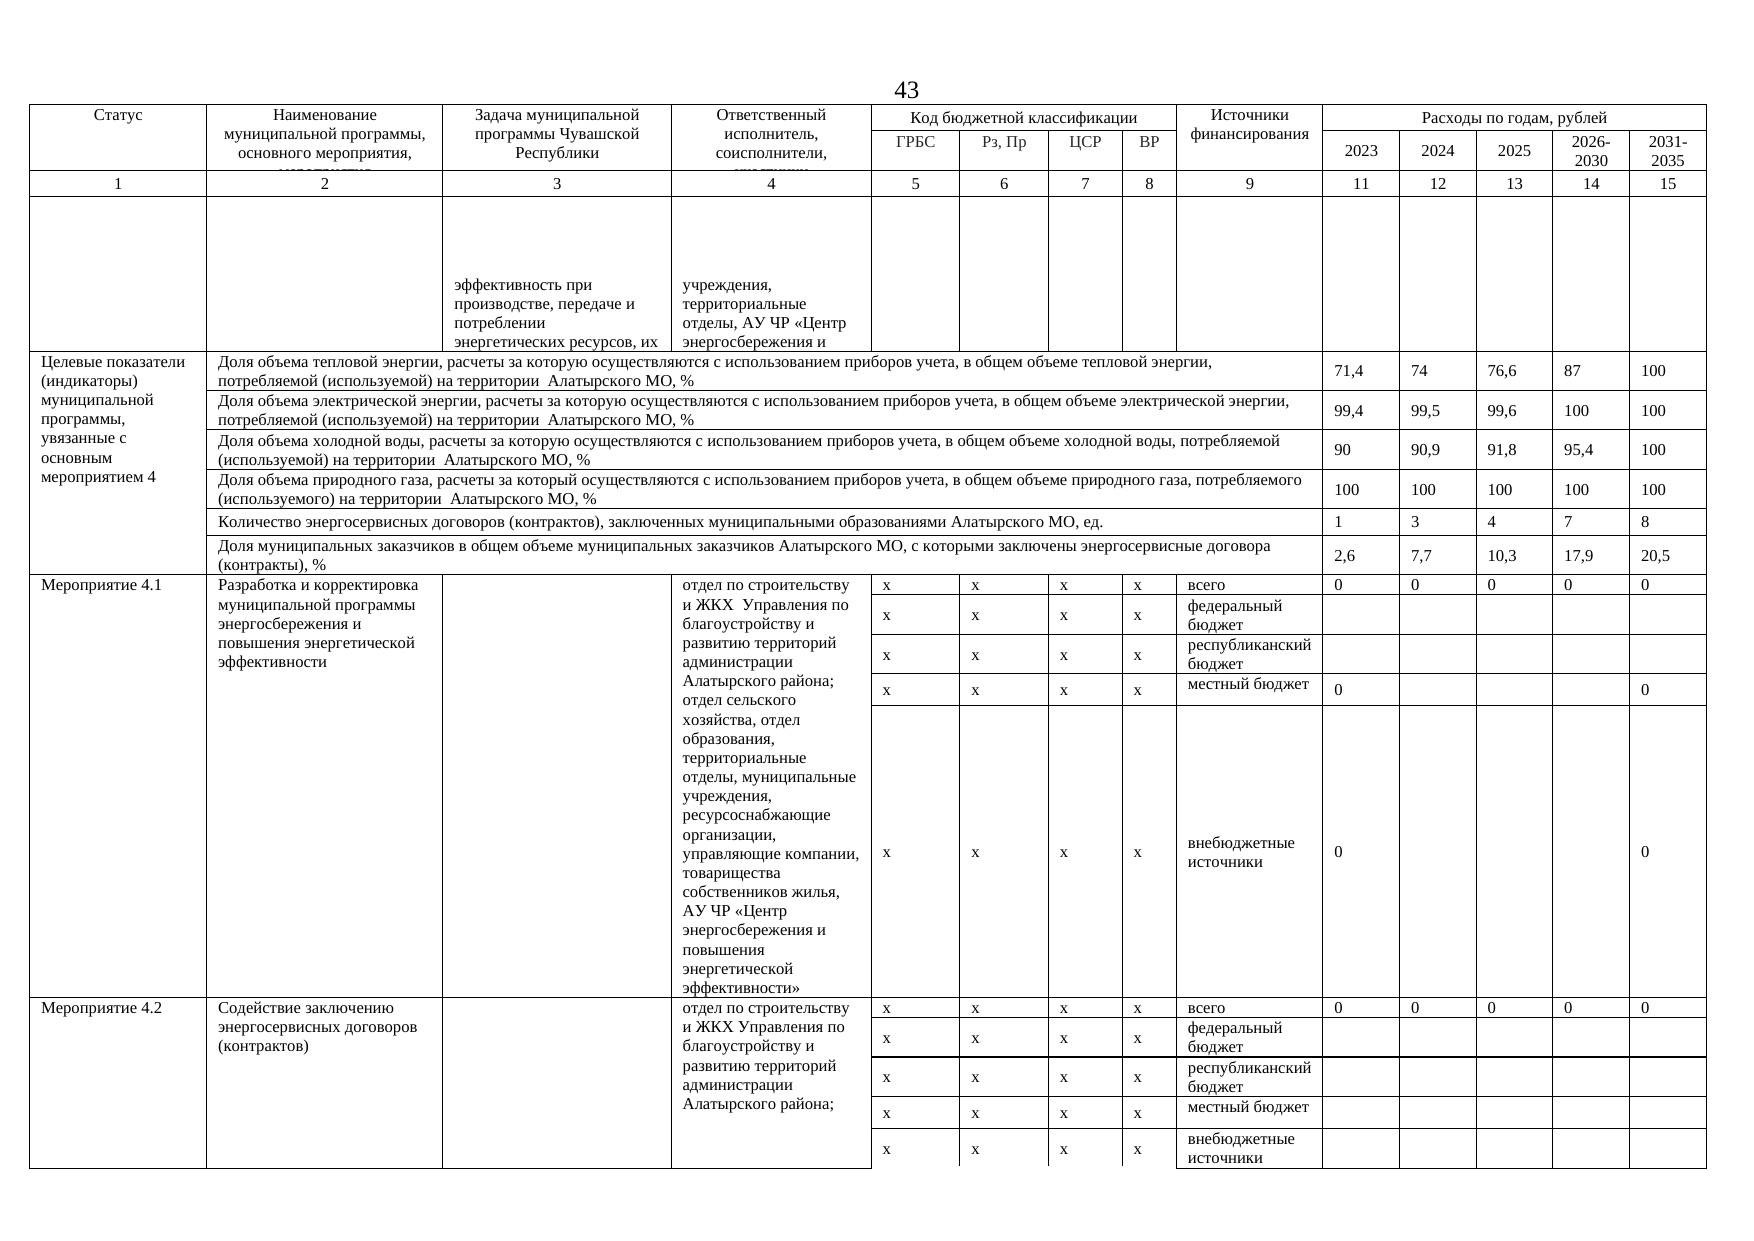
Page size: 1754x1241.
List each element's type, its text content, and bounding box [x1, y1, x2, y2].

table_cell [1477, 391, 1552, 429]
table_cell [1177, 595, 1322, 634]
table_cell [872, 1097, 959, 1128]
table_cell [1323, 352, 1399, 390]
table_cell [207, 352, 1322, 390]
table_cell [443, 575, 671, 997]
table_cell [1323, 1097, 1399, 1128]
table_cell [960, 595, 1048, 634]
table_header Задача муниципальной программы Чувашской Республики [443, 105, 671, 170]
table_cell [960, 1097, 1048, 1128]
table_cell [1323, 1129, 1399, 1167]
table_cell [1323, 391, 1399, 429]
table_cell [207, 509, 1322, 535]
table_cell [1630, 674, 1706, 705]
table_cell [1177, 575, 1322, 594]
table_cell 2026-2030 [1553, 131, 1629, 170]
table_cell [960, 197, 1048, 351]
table_cell 2023 [1323, 131, 1399, 170]
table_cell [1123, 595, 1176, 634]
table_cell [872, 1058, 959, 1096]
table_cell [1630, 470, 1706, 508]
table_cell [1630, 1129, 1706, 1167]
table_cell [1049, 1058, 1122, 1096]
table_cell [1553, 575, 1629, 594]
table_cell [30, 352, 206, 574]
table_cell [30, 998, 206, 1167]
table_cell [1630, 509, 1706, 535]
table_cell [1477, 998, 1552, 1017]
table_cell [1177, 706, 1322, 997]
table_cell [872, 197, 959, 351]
table_cell 6 [960, 171, 1048, 196]
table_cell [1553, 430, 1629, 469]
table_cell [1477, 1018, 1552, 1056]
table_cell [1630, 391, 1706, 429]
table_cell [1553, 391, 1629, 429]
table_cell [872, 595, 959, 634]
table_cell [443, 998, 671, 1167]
table_header Источники финансирования [1177, 105, 1322, 170]
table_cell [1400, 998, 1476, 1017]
table_cell 4 [672, 171, 871, 196]
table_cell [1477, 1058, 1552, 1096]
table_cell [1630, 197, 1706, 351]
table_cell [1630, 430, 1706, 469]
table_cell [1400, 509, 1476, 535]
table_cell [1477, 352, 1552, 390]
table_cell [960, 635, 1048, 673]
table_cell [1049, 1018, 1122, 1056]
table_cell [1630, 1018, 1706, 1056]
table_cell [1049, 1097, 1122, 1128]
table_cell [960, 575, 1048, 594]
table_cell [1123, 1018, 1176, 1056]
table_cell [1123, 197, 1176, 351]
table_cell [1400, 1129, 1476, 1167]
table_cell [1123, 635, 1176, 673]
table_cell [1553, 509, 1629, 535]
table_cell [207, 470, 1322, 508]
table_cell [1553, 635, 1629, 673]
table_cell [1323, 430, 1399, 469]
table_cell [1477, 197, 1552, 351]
table_header Наименование муниципальной программы, основного мероприятия, мероприятия [207, 105, 442, 170]
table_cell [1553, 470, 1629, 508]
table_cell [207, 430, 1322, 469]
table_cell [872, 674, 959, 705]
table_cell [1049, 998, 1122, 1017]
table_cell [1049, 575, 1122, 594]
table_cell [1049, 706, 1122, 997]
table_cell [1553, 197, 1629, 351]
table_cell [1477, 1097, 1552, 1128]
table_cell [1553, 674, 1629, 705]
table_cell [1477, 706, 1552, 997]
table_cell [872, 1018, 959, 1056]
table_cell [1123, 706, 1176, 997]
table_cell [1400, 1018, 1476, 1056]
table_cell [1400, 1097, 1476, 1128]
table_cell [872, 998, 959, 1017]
table_header Статус [30, 105, 206, 170]
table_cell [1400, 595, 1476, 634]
table_cell 2 [207, 171, 442, 196]
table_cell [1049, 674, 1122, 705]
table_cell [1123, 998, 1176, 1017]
table_header Код бюджетной классификации [872, 105, 1176, 130]
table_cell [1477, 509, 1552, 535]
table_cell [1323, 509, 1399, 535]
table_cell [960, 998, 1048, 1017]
table_cell 2025 [1477, 131, 1552, 170]
table_cell ВР [1123, 131, 1176, 170]
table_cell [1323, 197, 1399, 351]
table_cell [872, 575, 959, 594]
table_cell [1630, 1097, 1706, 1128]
table_header Ответственный исполнитель, соисполнители, участники [672, 105, 871, 170]
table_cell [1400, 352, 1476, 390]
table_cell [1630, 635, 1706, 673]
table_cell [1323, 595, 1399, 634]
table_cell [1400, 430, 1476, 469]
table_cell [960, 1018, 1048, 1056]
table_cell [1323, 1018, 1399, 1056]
table_cell ЦСР [1049, 131, 1122, 170]
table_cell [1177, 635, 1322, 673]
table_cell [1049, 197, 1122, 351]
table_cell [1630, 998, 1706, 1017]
table_cell Рз, Пр [960, 131, 1048, 170]
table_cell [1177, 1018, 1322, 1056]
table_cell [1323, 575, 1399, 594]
table_cell 1 [30, 171, 206, 196]
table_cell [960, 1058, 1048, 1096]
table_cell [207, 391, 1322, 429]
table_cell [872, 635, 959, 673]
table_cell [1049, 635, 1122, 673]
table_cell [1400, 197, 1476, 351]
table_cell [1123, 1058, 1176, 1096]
table_cell 15 [1630, 171, 1706, 196]
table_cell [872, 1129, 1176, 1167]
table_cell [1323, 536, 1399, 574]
table_cell 12 [1400, 171, 1476, 196]
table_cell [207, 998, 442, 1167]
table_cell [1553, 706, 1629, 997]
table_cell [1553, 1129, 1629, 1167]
table_cell 2024 [1400, 131, 1476, 170]
table_cell 8 [1123, 171, 1176, 196]
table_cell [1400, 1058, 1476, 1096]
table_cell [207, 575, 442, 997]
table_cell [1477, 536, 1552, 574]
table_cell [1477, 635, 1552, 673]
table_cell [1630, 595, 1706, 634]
table_cell 2031-2035 [1630, 131, 1706, 170]
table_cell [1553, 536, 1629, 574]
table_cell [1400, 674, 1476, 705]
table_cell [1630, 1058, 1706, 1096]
table_cell 14 [1553, 171, 1629, 196]
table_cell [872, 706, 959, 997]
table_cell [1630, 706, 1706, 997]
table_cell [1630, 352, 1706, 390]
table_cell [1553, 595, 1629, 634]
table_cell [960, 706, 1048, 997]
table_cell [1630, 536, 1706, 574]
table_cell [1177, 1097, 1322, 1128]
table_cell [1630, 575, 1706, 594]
table_cell ГРБС [872, 131, 959, 170]
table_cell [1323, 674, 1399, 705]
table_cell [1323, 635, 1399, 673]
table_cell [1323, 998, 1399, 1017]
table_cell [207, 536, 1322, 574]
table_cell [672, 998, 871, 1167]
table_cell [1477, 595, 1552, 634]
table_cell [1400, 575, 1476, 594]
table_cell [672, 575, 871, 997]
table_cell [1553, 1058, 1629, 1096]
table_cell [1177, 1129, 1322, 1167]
table_cell 3 [443, 171, 671, 196]
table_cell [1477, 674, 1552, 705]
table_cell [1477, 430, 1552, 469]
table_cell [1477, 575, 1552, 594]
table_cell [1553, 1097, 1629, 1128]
table_cell 5 [872, 171, 959, 196]
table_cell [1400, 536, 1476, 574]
table_cell 13 [1477, 171, 1552, 196]
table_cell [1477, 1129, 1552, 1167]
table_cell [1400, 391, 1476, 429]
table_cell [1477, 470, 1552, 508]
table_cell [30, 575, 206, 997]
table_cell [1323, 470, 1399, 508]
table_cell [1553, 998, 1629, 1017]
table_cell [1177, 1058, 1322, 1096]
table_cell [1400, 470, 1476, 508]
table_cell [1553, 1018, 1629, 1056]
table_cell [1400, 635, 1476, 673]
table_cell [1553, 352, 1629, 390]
table_cell 11 [1323, 171, 1399, 196]
table_cell 7 [1049, 171, 1122, 196]
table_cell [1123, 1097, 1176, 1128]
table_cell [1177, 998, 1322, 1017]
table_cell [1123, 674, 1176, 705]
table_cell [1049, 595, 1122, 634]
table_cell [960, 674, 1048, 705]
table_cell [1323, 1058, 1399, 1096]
table_header Расходы по годам, рублей [1323, 105, 1706, 130]
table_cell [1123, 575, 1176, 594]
table_cell 9 [1177, 171, 1322, 196]
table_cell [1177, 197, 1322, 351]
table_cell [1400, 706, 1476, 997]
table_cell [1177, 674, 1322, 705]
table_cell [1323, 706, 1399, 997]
